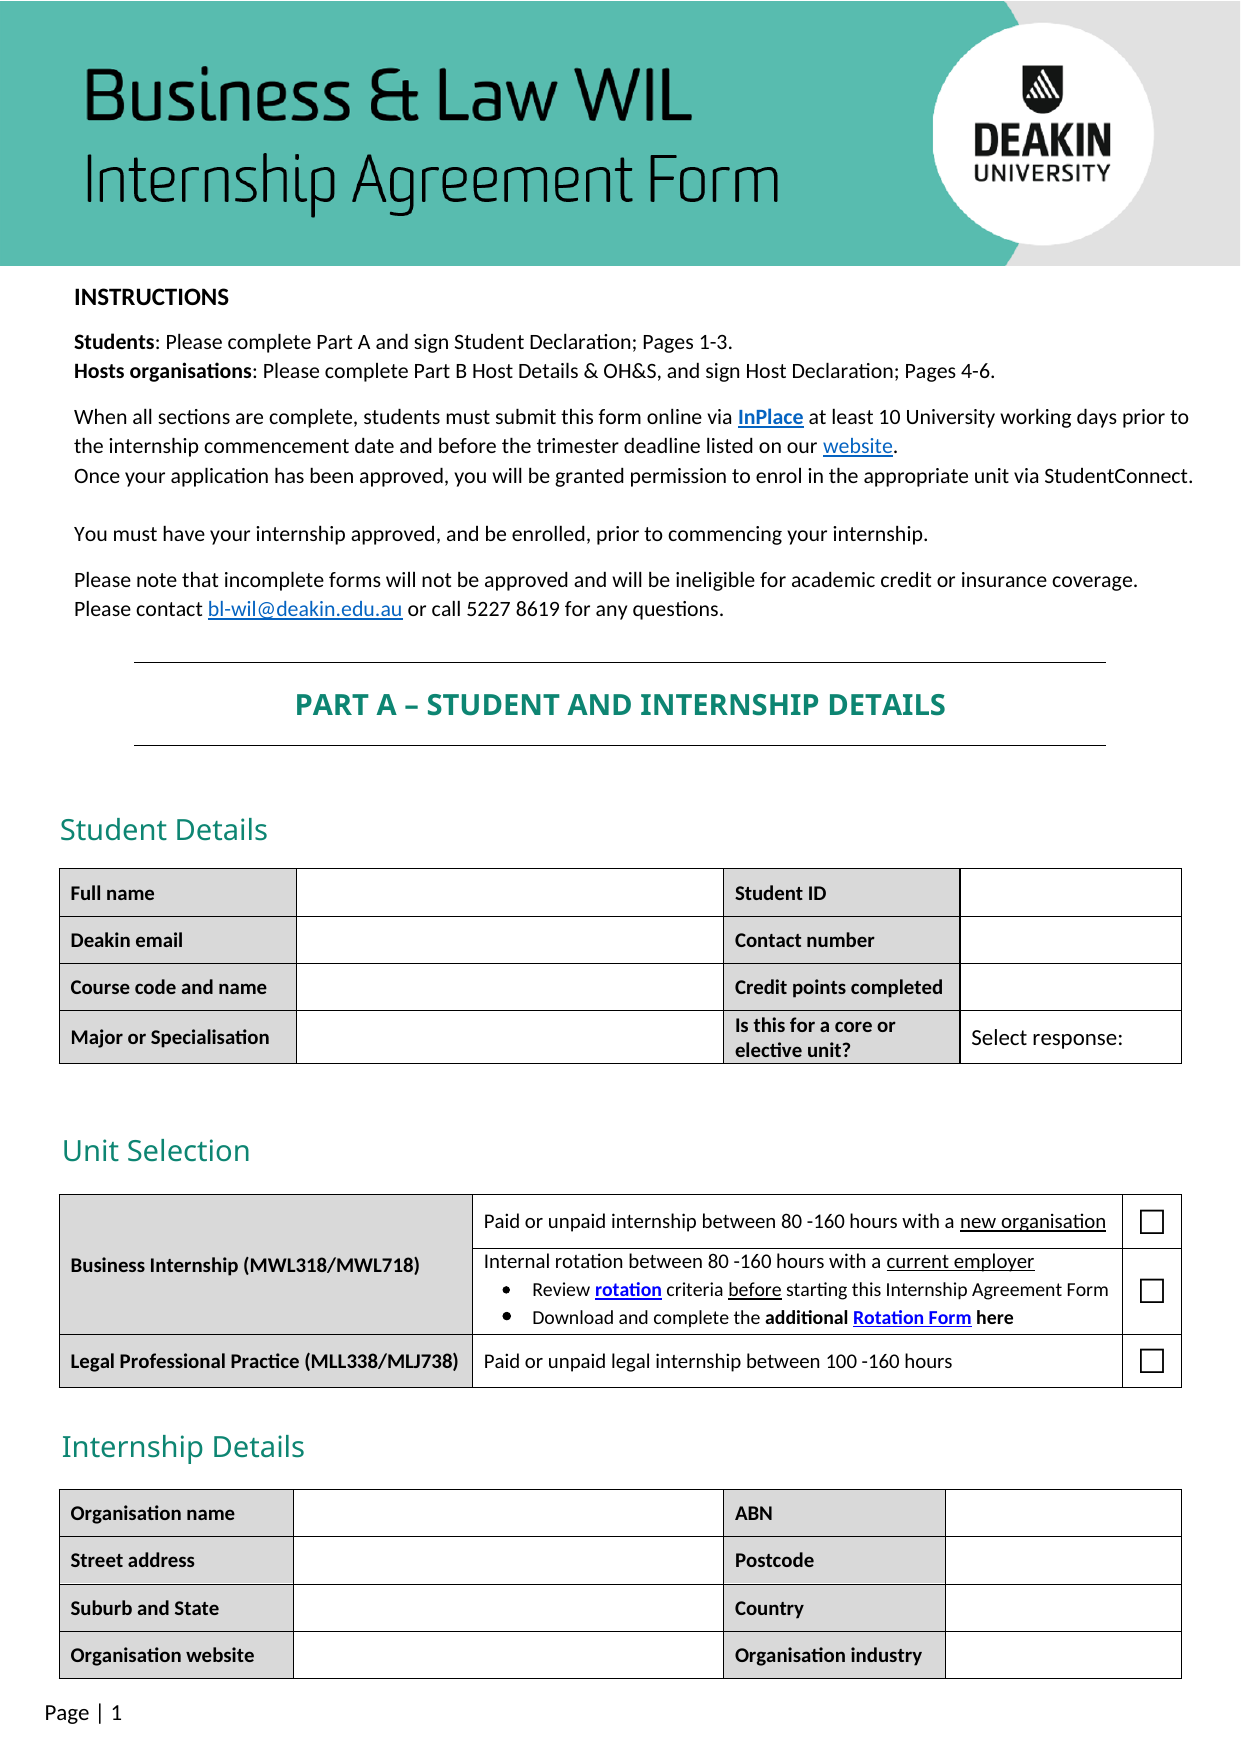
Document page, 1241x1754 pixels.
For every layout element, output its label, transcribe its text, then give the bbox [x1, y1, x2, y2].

table_header Student ID [724, 869, 959, 916]
table_cell Postcode [724, 1537, 945, 1583]
table_cell Major or Specialisation [60, 1011, 296, 1063]
table_cell Course code and name [60, 964, 296, 1010]
table_cell [961, 964, 1181, 1010]
table_cell [294, 1632, 723, 1678]
table_header Paid or unpaid internship between 80 -160 hours with a new organisation [473, 1195, 1122, 1247]
table_header [946, 1490, 1181, 1536]
table_cell Organisation industry [724, 1632, 945, 1678]
text Students: Please complete Part A and sign Student Declaration; Pages 1-3. Hosts organisations: Please complete Part B Host Details & OH&S, and sign Host Declaration; Pages 4-6. [74, 328, 1196, 384]
table_cell Legal Professional Practice (MLL338/MLJ738) [60, 1335, 472, 1387]
table_cell [946, 1632, 1181, 1678]
subtitle Unit Selection [44, 1089, 1196, 1172]
table_cell [946, 1585, 1181, 1631]
table_header Full name [60, 869, 296, 916]
text PART A – STUDENT AND INTERNSHIP DETAILS [134, 663, 1106, 745]
picture [0, 1, 1241, 266]
table_cell Paid or unpaid legal internship between 100 -160 hours [473, 1335, 1122, 1387]
subtitle Internship Details [44, 1426, 1196, 1466]
table_cell [946, 1537, 1181, 1583]
table_cell Deakin email [60, 917, 296, 963]
table_cell Country [724, 1585, 945, 1631]
table_header [294, 1490, 723, 1536]
table_header Business Internship (MWL318/MWL718) [60, 1195, 472, 1334]
table_header ABN [724, 1490, 945, 1536]
table_cell Suburb and State [60, 1585, 293, 1631]
table_cell [294, 1537, 723, 1583]
table_cell [961, 917, 1181, 963]
text When all sections are complete, students must submit this form online via InPlace at least 10 University working days prior to the internship commencement date and before the trimester deadline listed on our website. Once your application has been approved, you will be granted permission to enrol in the appropriate unit via StudentConnect. You must have your internship approved, and be enrolled, prior to commencing your internship. [74, 403, 1196, 547]
text INSTRUCTIONS [74, 250, 1196, 311]
table_header Organisation name [60, 1490, 293, 1536]
table_header [961, 869, 1181, 916]
table_cell [297, 917, 723, 963]
table_cell [297, 964, 723, 1010]
table_cell Credit points completed [724, 964, 959, 1010]
text Please note that incomplete forms will not be approved and will be ineligible for academic credit or insurance coverage. Please contact bl-wil@deakin.edu.au or call 5227 8619 for any questions. [74, 566, 1196, 622]
table_header [297, 869, 723, 916]
table_cell Internal rotation between 80 -160 hours with a current employer Review rotation criteria before starting this Internship Agreement Form Download and complete the additional Rotation Form here [473, 1249, 1122, 1334]
subtitle Student Details [44, 783, 1196, 848]
table_cell [297, 1011, 723, 1063]
table_cell Contact number [724, 917, 959, 963]
table_cell Organisation website [60, 1632, 293, 1678]
table_cell Street address [60, 1537, 293, 1583]
table_cell [294, 1585, 723, 1631]
table_cell Is this for a core or elective unit? [724, 1011, 959, 1063]
